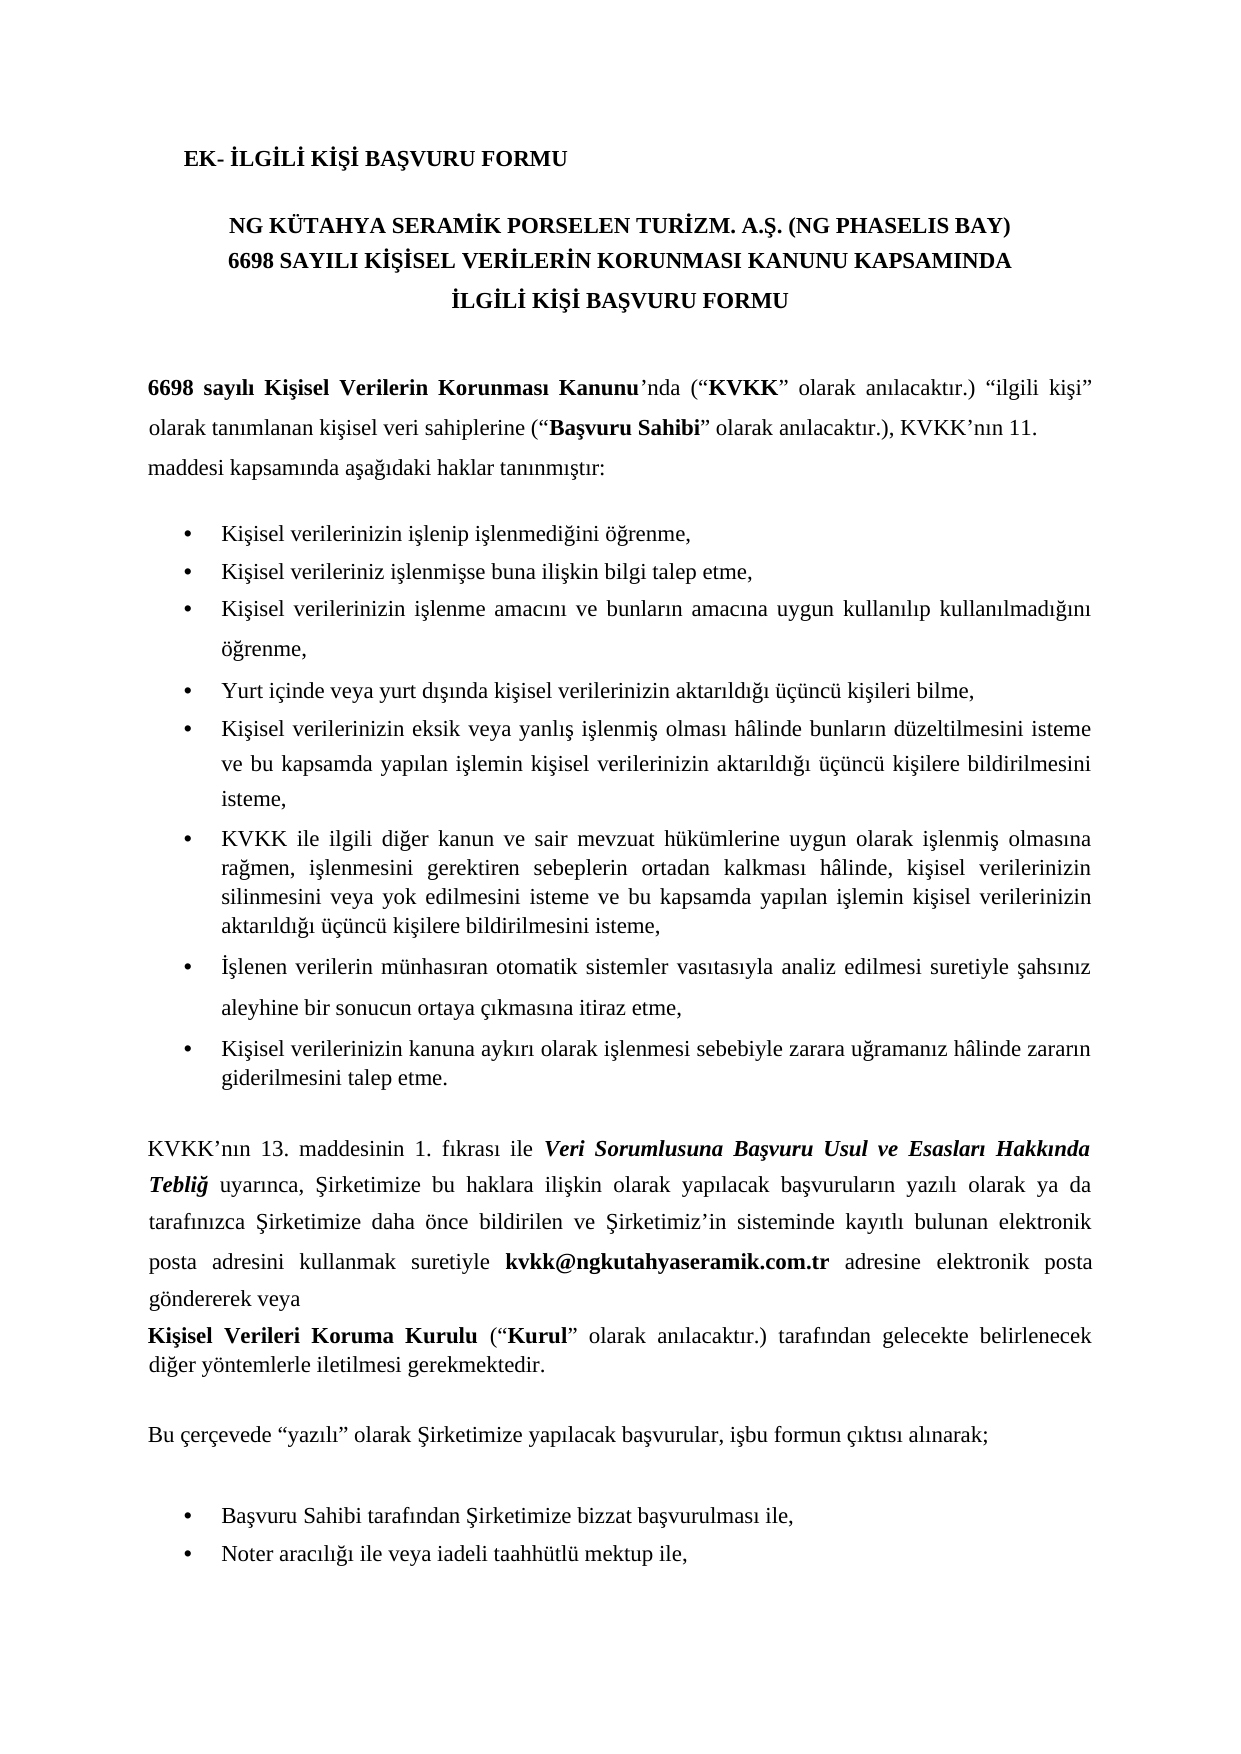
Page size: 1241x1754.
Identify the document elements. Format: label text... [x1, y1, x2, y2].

list Kişisel verilerinizin işlenip işlenmediğini öğrenme, [183, 520, 1093, 546]
list Kişisel verilerinizin işlenme amacını ve bunların amacına uygun kullanılıp kullanılmadığını öğrenme, [183, 595, 1093, 662]
text Bu çerçevede “yazılı” olarak Şirketimize yapılacak başvurular, işbu formun çıktısı alınarak; [148, 1421, 1093, 1448]
list Noter aracılığı ile veya iadeli taahhütlü mektup ile, [183, 1540, 1093, 1566]
list Kişisel verilerinizin kanuna aykırı olarak işlenmesi sebebiyle zarara uğramanız hâlinde zararın giderilmesini talep etme. [183, 1035, 1093, 1091]
text NG KÜTAHYA SERAMİK PORSELEN TURİZM. A.Ş. (NG PHASELIS BAY) [147, 212, 1092, 238]
list Kişisel verileriniz işlenmişse buna ilişkin bilgi talep etme, [183, 558, 1093, 584]
list Kişisel verilerinizin eksik veya yanlış işlenmiş olması hâlinde bunların düzeltilmesini isteme ve bu kapsamda yapılan işlemin kişisel verilerinizin aktarıldığı üçüncü kişilere bildirilmesini isteme, [183, 714, 1093, 812]
text maddesi kapsamında aşağıdaki haklar tanınmıştır: [148, 454, 1093, 480]
text Kişisel Verileri Koruma Kurulu (“Kurul” olarak anılacaktır.) tarafından gelecekte belirlenecek diğer yöntemlerle iletilmesi gerekmektedir. [148, 1322, 1093, 1378]
list Yurt içinde veya yurt dışında kişisel verilerinizin aktarıldığı üçüncü kişileri bilme, [183, 677, 1093, 703]
text İLGİLİ KİŞİ BAŞVURU FORMU [147, 287, 1092, 314]
text 6698 SAYILI KİŞİSEL VERİLERİN KORUNMASI KANUNU KAPSAMINDA [147, 247, 1092, 274]
text EK- İLGİLİ KİŞİ BAŞVURU FORMU [183, 145, 1093, 171]
text 6698 sayılı Kişisel Verilerin Korunması Kanunu’nda (“KVKK” olarak anılacaktır.) “ilgili kişi” olarak tanımlanan kişisel veri sahiplerine (“Başvuru Sahibi” olarak anılacaktır.), KVKK’nın 11. [148, 374, 1093, 440]
list İşlenen verilerin münhasıran otomatik sistemler vasıtasıyla analiz edilmesi suretiyle şahsınız aleyhine bir sonucun ortaya çıkmasına itiraz etme, [183, 953, 1093, 1020]
list KVKK ile ilgili diğer kanun ve sair mevzuat hükümlerine uygun olarak işlenmiş olmasına rağmen, işlenmesini gerektiren sebeplerin ortadan kalkması hâlinde, kişisel verilerinizin silinmesini veya yok edilmesini isteme ve bu kapsamda yapılan işlemin kişisel verilerinizin aktarıldığı üçüncü kişilere bildirilmesini isteme, [183, 825, 1093, 939]
text KVKK’nın 13. maddesinin 1. fıkrası ile Veri Sorumlusuna Başvuru Usul ve Esasları Hakkında Tebliğ uyarınca, Şirketimize bu haklara ilişkin olarak yapılacak başvuruların yazılı olarak ya da tarafınızca Şirketimize daha önce bildirilen ve Şirketimiz’in sisteminde kayıtlı bulunan elektronik posta adresini kullanmak suretiyle kvkk@ngkutahyaseramik.com.tr adresine elektronik posta göndererek veya [147, 1135, 1093, 1312]
list Başvuru Sahibi tarafından Şirketimize bizzat başvurulması ile, [183, 1502, 1093, 1528]
